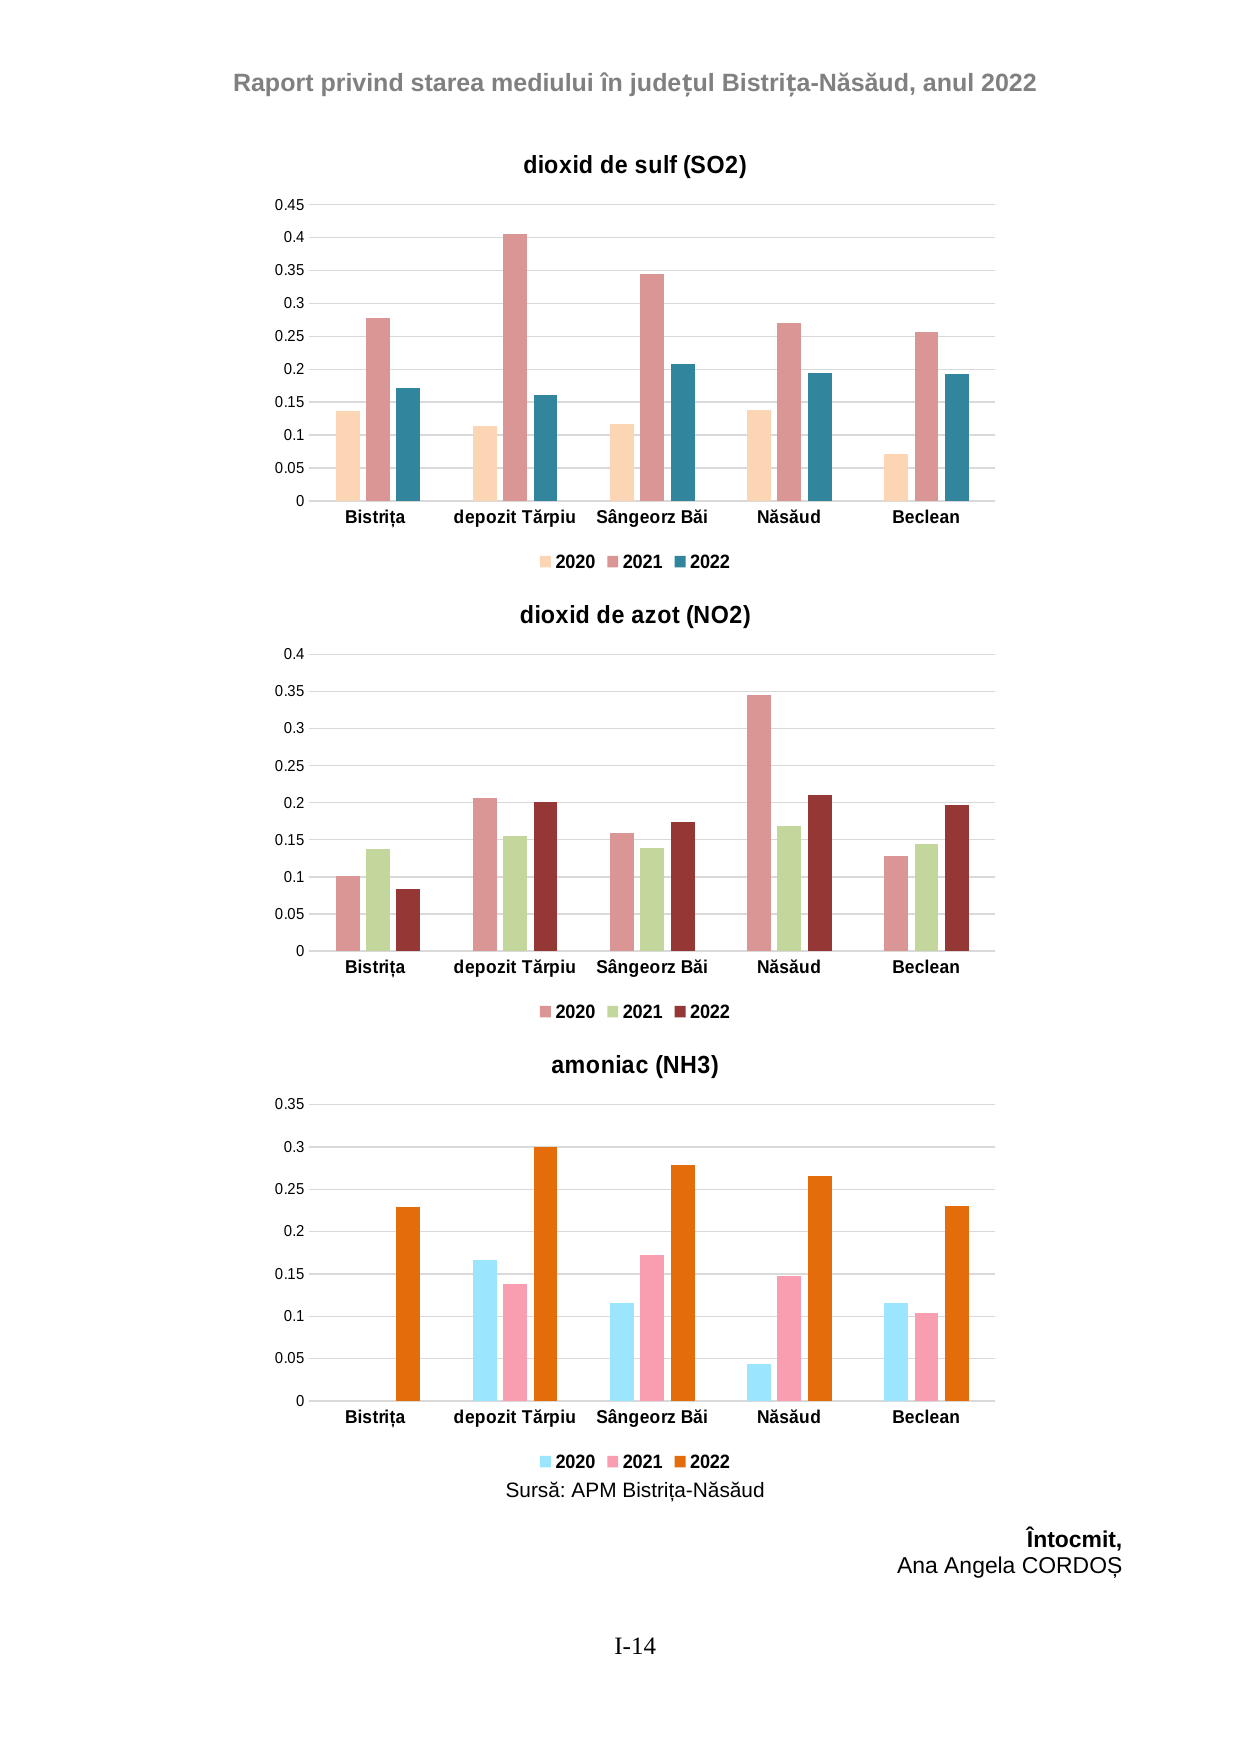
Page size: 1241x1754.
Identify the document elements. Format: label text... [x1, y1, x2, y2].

text Întocmit, [148, 1526, 1122, 1552]
text Ana Angela CORDOȘ [148, 1552, 1122, 1578]
text Sursă: APM Bistrița-Năsăud [148, 1478, 1122, 1502]
